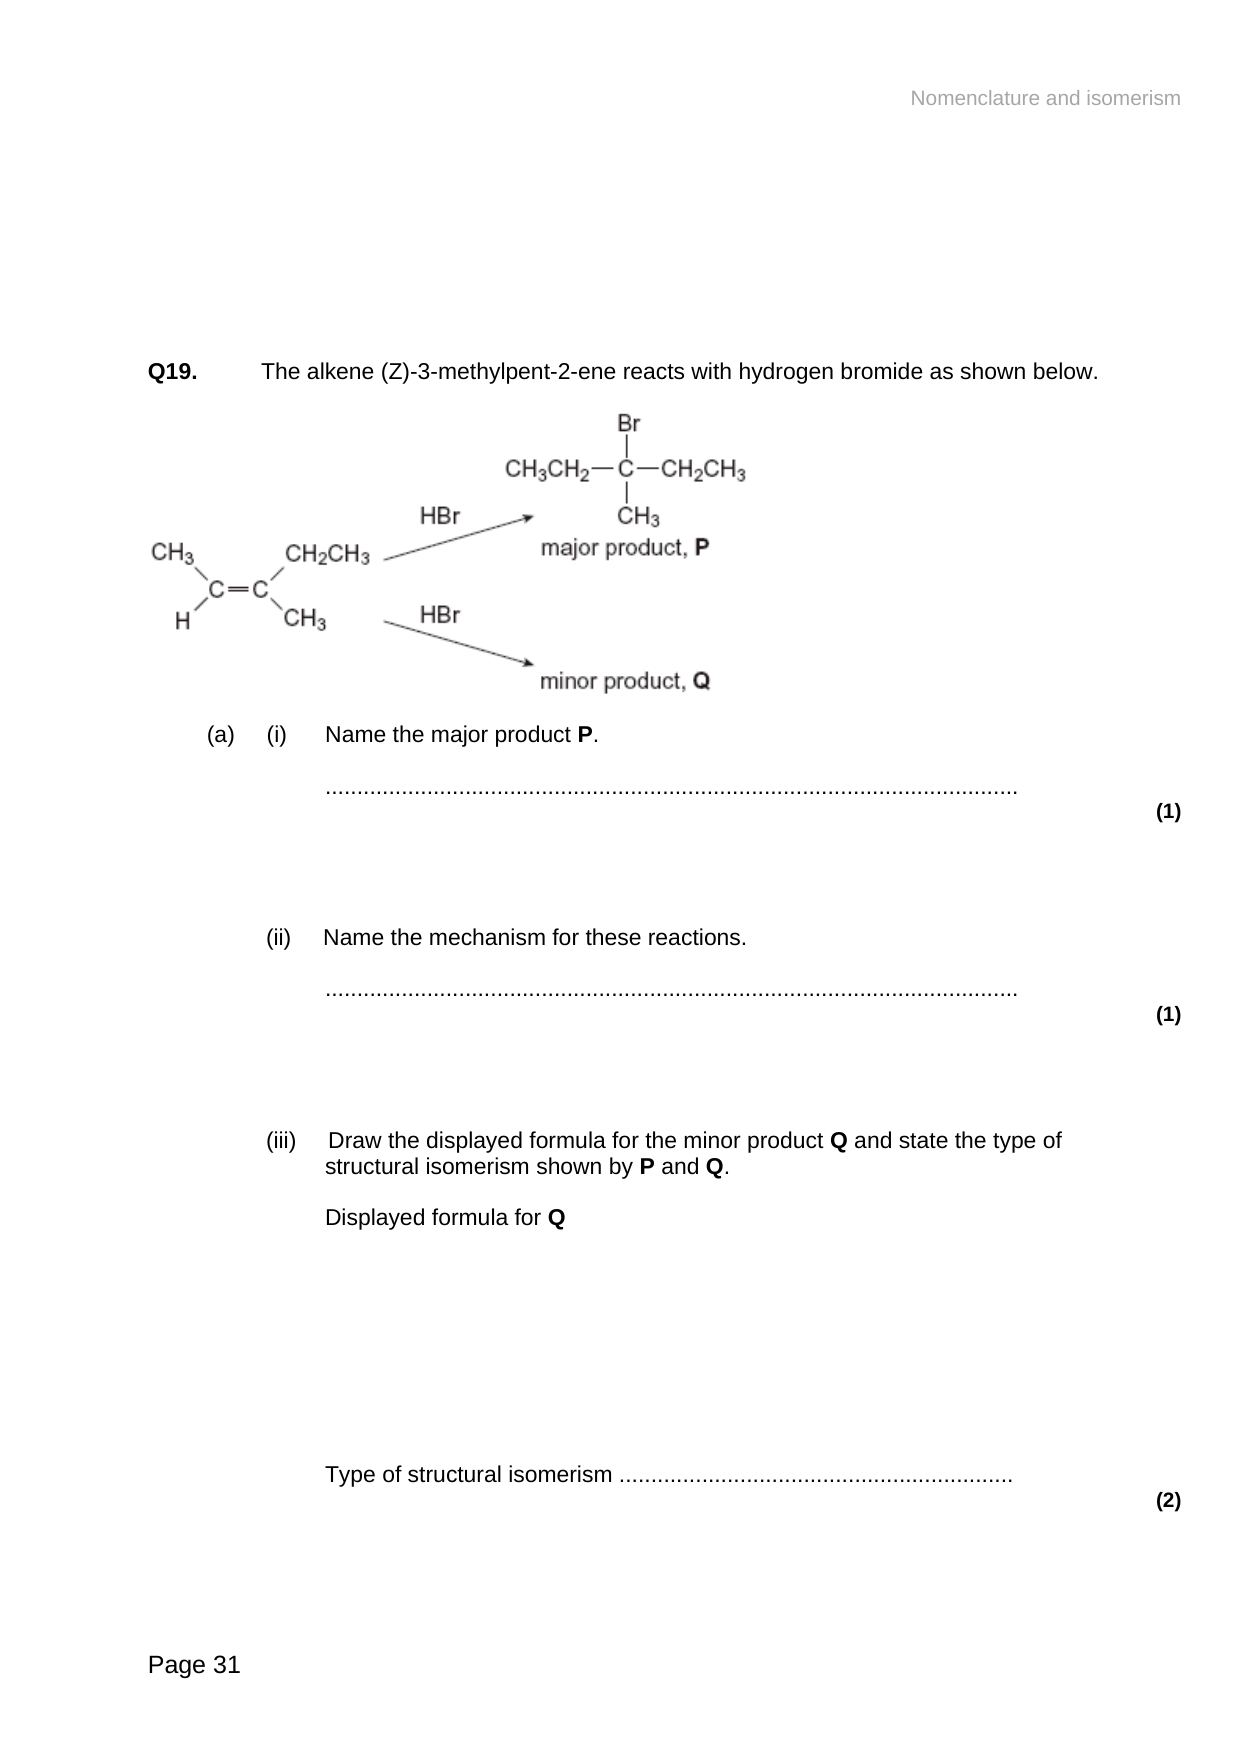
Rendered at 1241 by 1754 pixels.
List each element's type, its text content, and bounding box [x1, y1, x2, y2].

text Type of structural isomerism .............................................................. [325, 1461, 1122, 1487]
text (1) [148, 799, 1181, 823]
text (a) (i) Name the major product P. [207, 721, 1122, 748]
text (1) [148, 1002, 1181, 1026]
text Displayed formula for Q [325, 1204, 1122, 1231]
text (ii) Name the mechanism for these reactions. [266, 924, 1122, 950]
picture [147, 408, 750, 697]
text (iii) Draw the displayed formula for the minor product Q and state the type of structural isomerism shown by P and Q. [266, 1127, 1122, 1179]
text ............................................................................................................. [325, 773, 1122, 799]
text (2) [148, 1487, 1181, 1511]
text Q19. The alkene (Z)-3-methylpent-2-ene reacts with hydrogen bromide as shown below. [148, 358, 1122, 384]
text ............................................................................................................. [325, 975, 1122, 1002]
